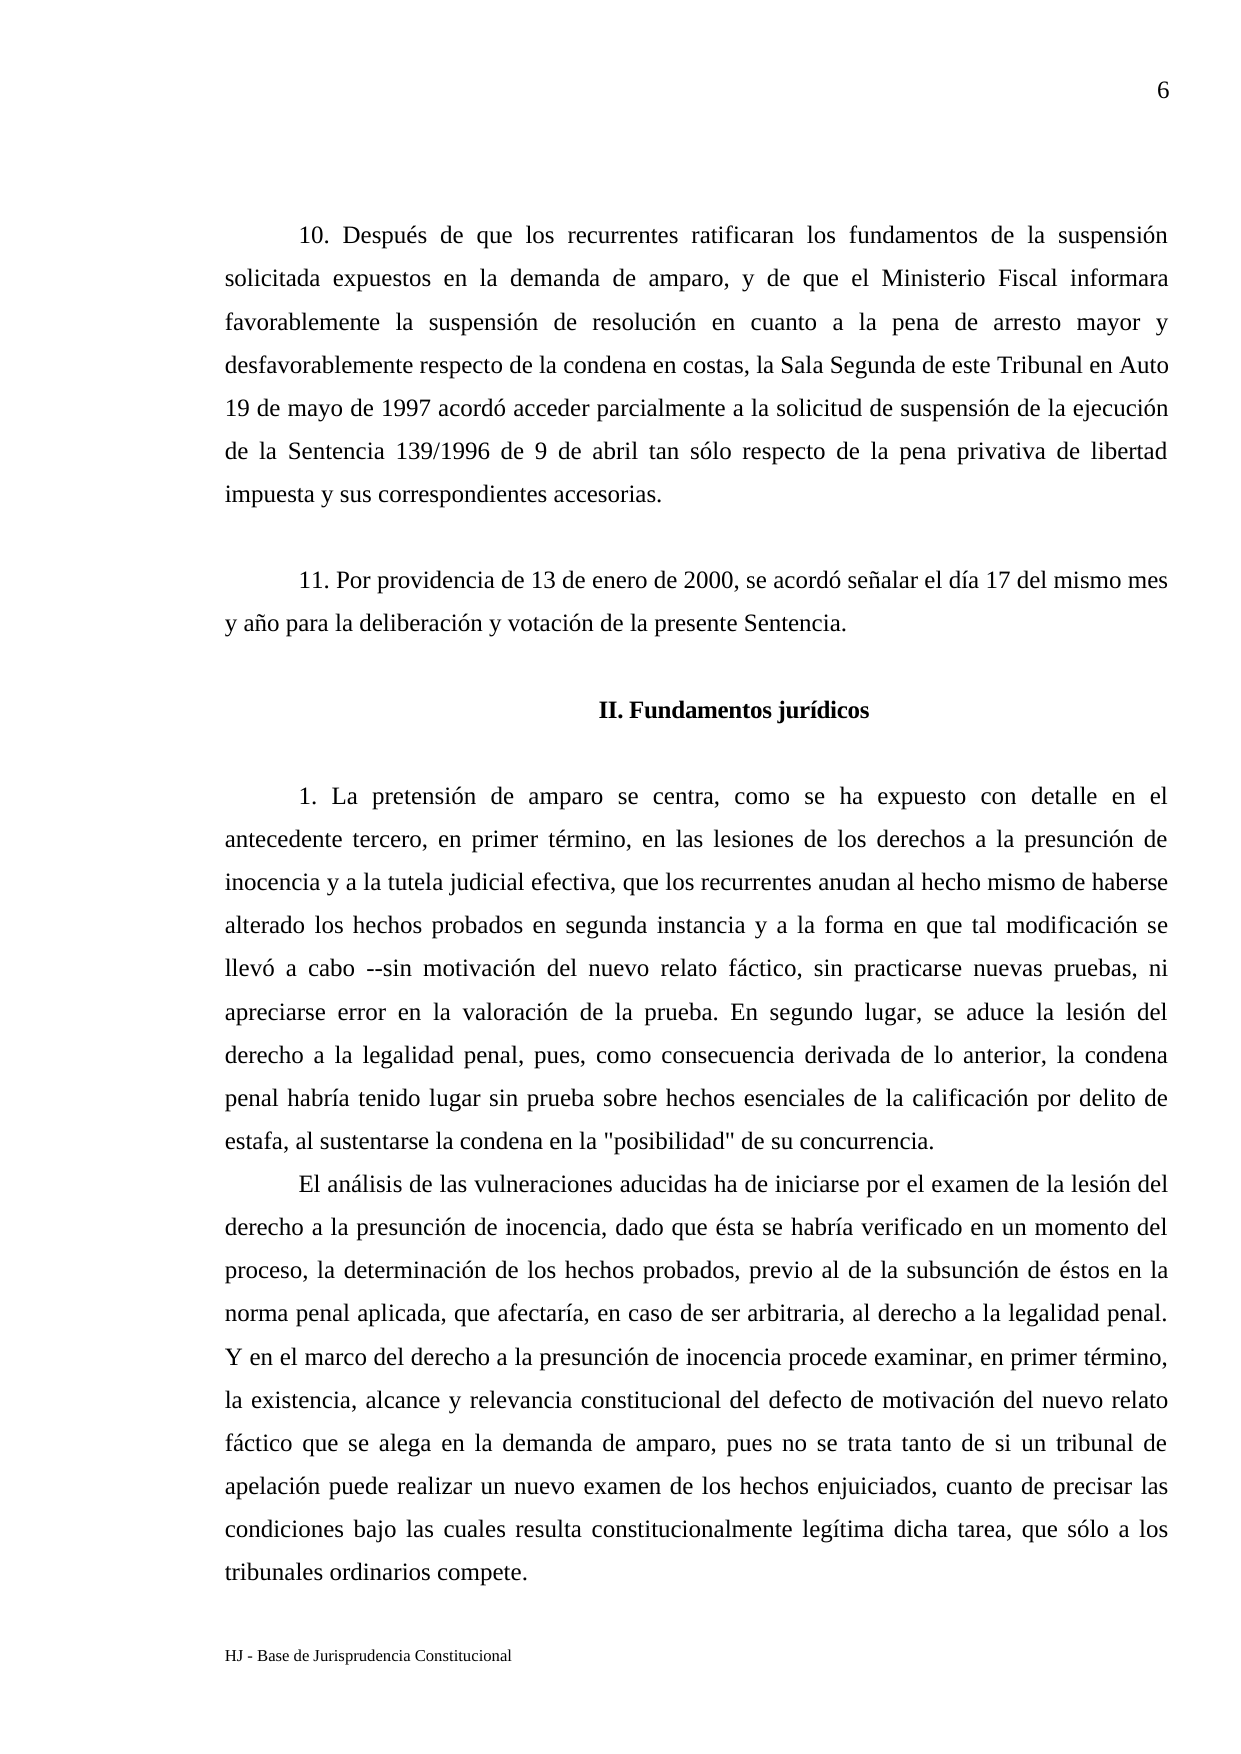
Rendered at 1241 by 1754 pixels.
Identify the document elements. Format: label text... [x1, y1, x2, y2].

text 11. Por providencia de 13 de enero de 2000, se acordó señalar el día 17 del mismo mes y año para la deliberación y votación de la presente Sentencia. [224, 565, 1169, 637]
text 10. Después de que los recurrentes ratificaran los fundamentos de la suspensión solicitada expuestos en la demanda de amparo, y de que el Ministerio Fiscal informara favorablemente la suspensión de resolución en cuanto a la pena de arresto mayor y desfavorablemente respecto de la condena en costas, la Sala Segunda de este Tribunal en Auto 19 de mayo de 1997 acordó acceder parcialmente a la solicitud de suspensión de la ejecución de la Sentencia 139/1996 de 9 de abril tan sólo respecto de la pena privativa de libertad impuesta y sus correspondientes accesorias. [224, 220, 1169, 508]
subtitle II. Fundamentos jurídicos [224, 695, 1169, 723]
text El análisis de las vulneraciones aducidas ha de iniciarse por el examen de la lesión del derecho a la presunción de inocencia, dado que ésta se habría verificado en un momento del proceso, la determinación de los hechos probados, previo al de la subsunción de éstos en la norma penal aplicada, que afectaría, en caso de ser arbitraria, al derecho a la legalidad penal. Y en el marco del derecho a la presunción de inocencia procede examinar, en primer término, la existencia, alcance y relevancia constitucional del defecto de motivación del nuevo relato fáctico que se alega en la demanda de amparo, pues no se trata tanto de si un tribunal de apelación puede realizar un nuevo examen de los hechos enjuiciados, cuanto de precisar las condiciones bajo las cuales resulta constitucionalmente legítima dicha tarea, que sólo a los tribunales ordinarios compete. [224, 1169, 1169, 1586]
text 1. La pretensión de amparo se centra, como se ha expuesto con detalle en el antecedente tercero, en primer término, en las lesiones de los derechos a la presunción de inocencia y a la tutela judicial efectiva, que los recurrentes anudan al hecho mismo de haberse alterado los hechos probados en segunda instancia y a la forma en que tal modificación se llevó a cabo --sin motivación del nuevo relato fáctico, sin practicarse nuevas pruebas, ni apreciarse error en la valoración de la prueba. En segundo lugar, se aduce la lesión del derecho a la legalidad penal, pues, como consecuencia derivada de lo anterior, la condena penal habría tenido lugar sin prueba sobre hechos esenciales de la calificación por delito de estafa, al sustentarse la condena en la "posibilidad" de su concurrencia. [224, 781, 1169, 1155]
